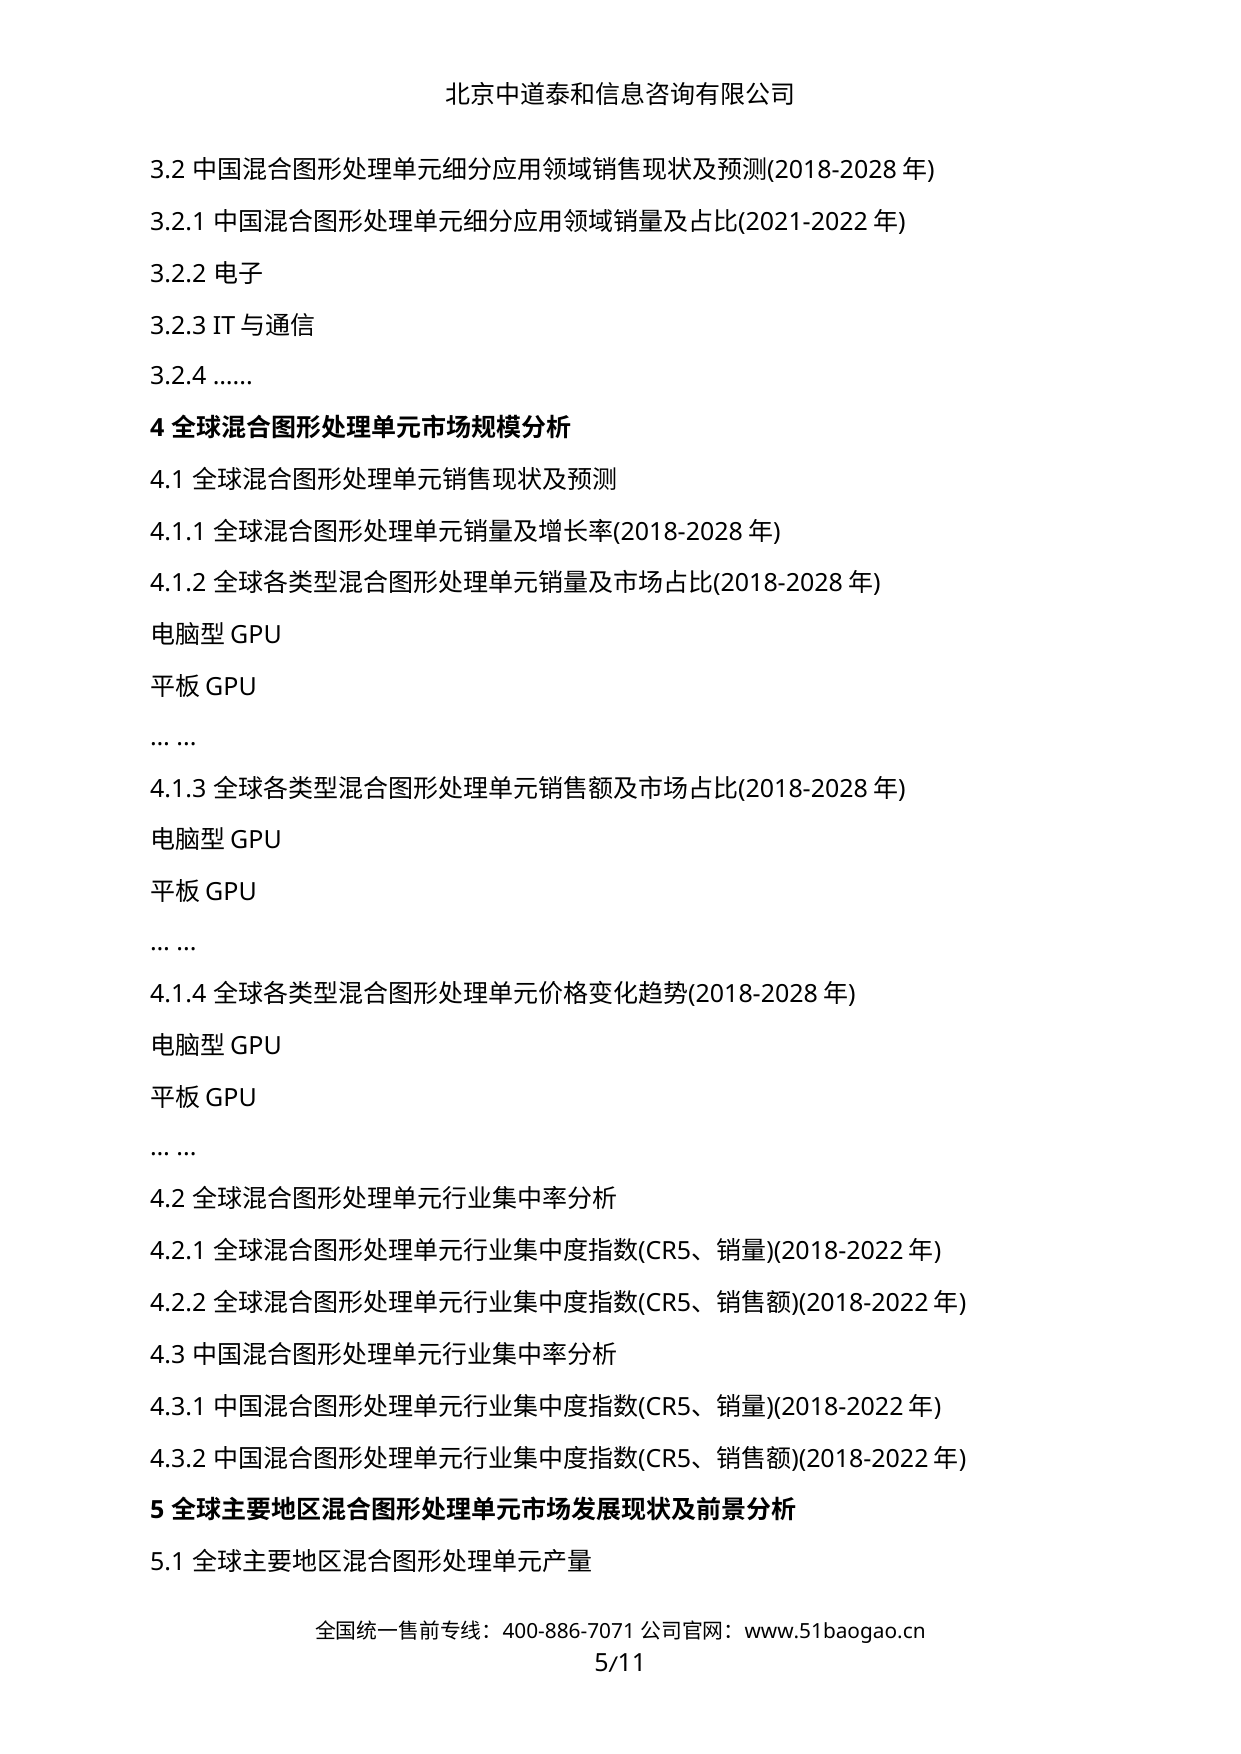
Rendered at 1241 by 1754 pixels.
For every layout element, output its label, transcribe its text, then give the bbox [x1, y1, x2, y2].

text 4.3.2 中国混合图形处理单元行业集中度指数(CR5、销售额)(2018-2022年) [150, 1438, 1090, 1474]
text 4.2.1 全球混合图形处理单元行业集中度指数(CR5、销量)(2018-2022年) [150, 1231, 1090, 1267]
text 3.2.3 IT与通信 [150, 306, 1090, 342]
text 5 全球主要地区混合图形处理单元市场发展现状及前景分析 [150, 1490, 1090, 1526]
text 平板GPU [150, 667, 1090, 703]
text 电脑型GPU [150, 1025, 1090, 1062]
text … ... [150, 924, 1090, 958]
text 4.1.2 全球各类型混合图形处理单元销量及市场占比(2018-2028年) [150, 563, 1090, 599]
text 3.2.1 中国混合图形处理单元细分应用领域销量及占比(2021-2022年) [150, 202, 1090, 238]
text 3.2.2 电子 [150, 254, 1090, 290]
text 4.1.3 全球各类型混合图形处理单元销售额及市场占比(2018-2028年) [150, 768, 1090, 804]
text 4.1.1 全球混合图形处理单元销量及增长率(2018-2028年) [150, 511, 1090, 547]
text 4 全球混合图形处理单元市场规模分析 [150, 407, 1090, 443]
text 4.1 全球混合图形处理单元销售现状及预测 [150, 459, 1090, 495]
text 4.1.4 全球各类型混合图形处理单元价格变化趋势(2018-2028年) [150, 973, 1090, 1010]
text 平板GPU [150, 872, 1090, 908]
text … ... [150, 1129, 1090, 1163]
text 5.1 全球主要地区混合图形处理单元产量 [150, 1542, 1090, 1578]
text 4.2 全球混合图形处理单元行业集中率分析 [150, 1179, 1090, 1215]
text 电脑型GPU [150, 615, 1090, 651]
text 4.3.1 中国混合图形处理单元行业集中度指数(CR5、销量)(2018-2022年) [150, 1386, 1090, 1422]
text … ... [150, 718, 1090, 752]
text 4.2.2 全球混合图形处理单元行业集中度指数(CR5、销售额)(2018-2022年) [150, 1282, 1090, 1319]
text 3.2.4 …... [150, 357, 1090, 392]
text 平板GPU [150, 1077, 1090, 1113]
text 3.2 中国混合图形处理单元细分应用领域销售现状及预测(2018-2028年) [150, 150, 1090, 186]
text 电脑型GPU [150, 820, 1090, 856]
text 4.3 中国混合图形处理单元行业集中率分析 [150, 1334, 1090, 1371]
